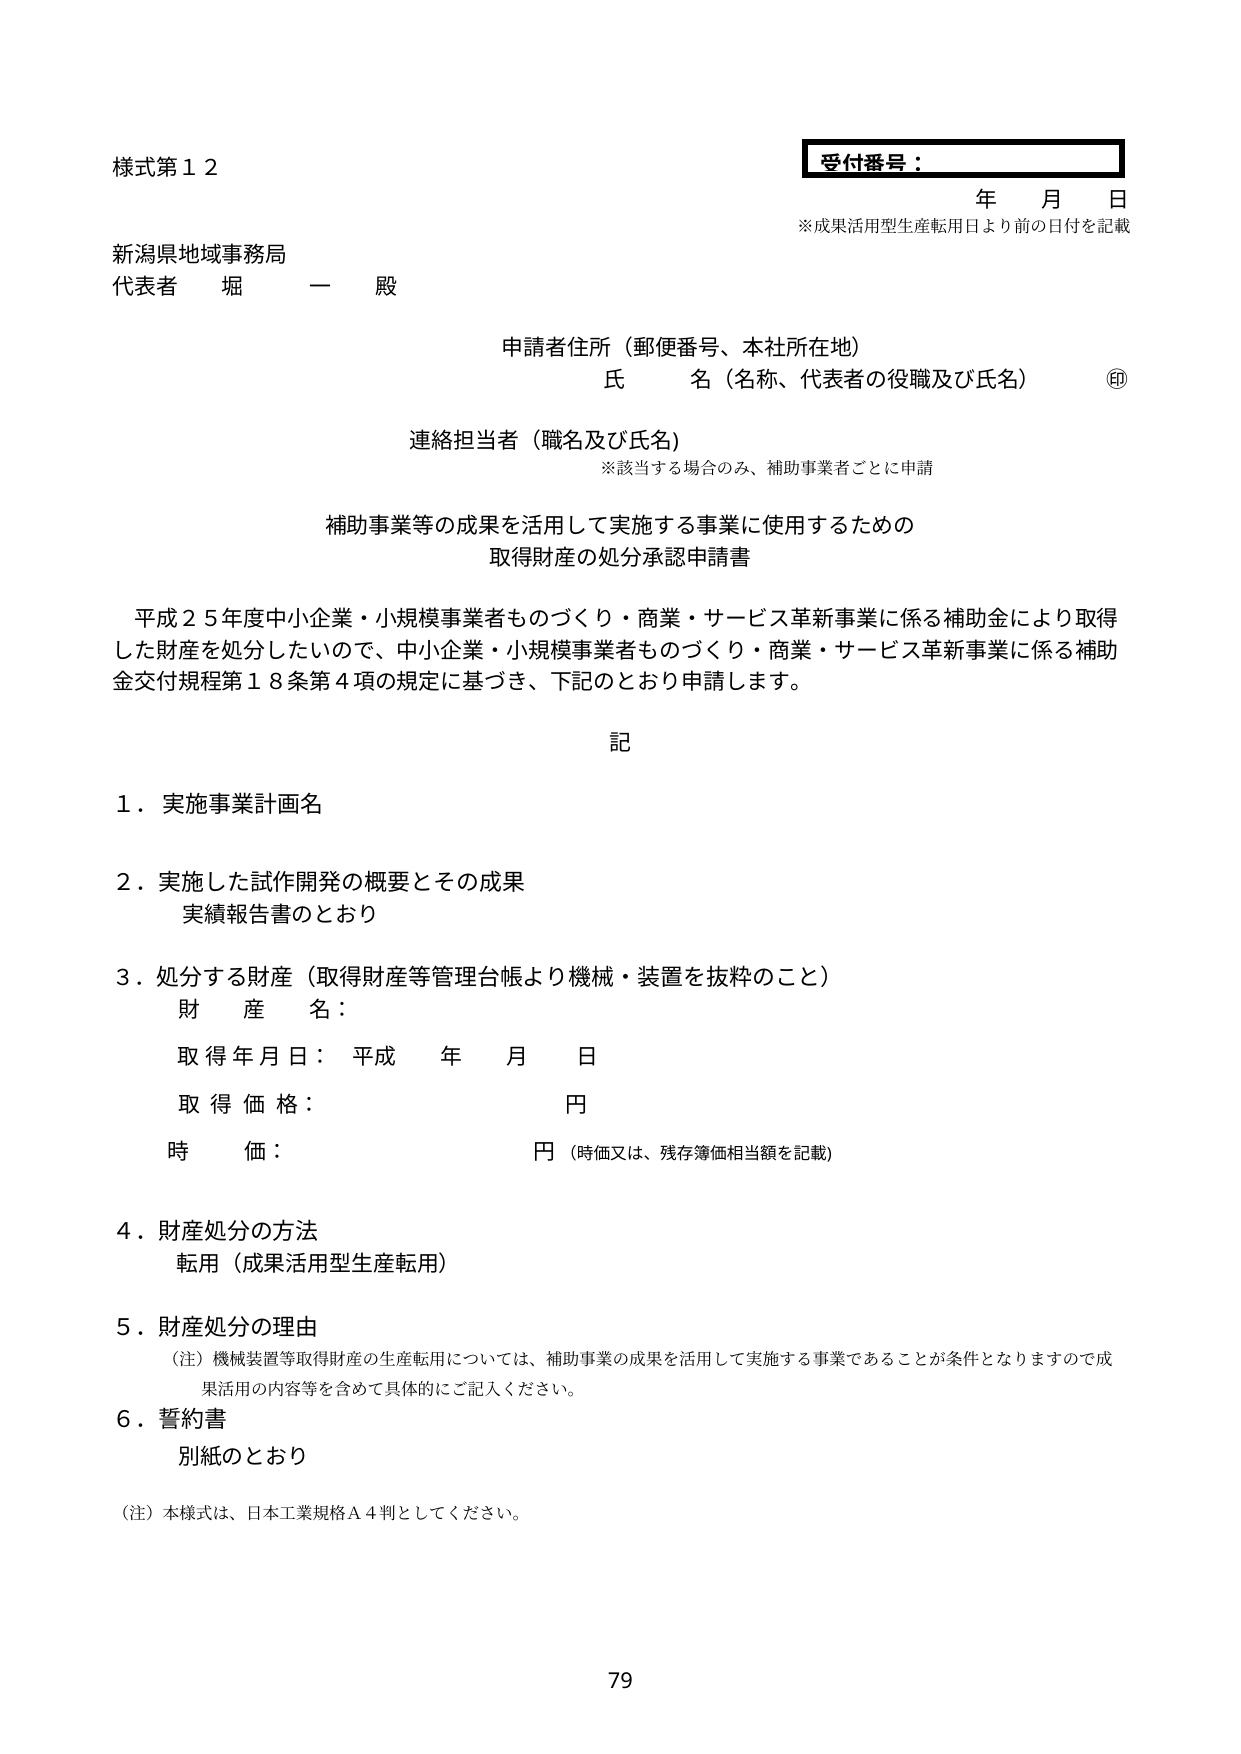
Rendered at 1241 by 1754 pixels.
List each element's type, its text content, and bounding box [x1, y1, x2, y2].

text 転用（成果活用型生産転用） [112, 1246, 1128, 1278]
text 記 [112, 725, 1128, 757]
list 実施事業計画名 [112, 786, 1128, 819]
text 代表者 堀 一 殿 [112, 269, 1128, 301]
text ※成果活用型生産転用日より前の日付を記載 [112, 213, 1130, 237]
text （注）機械装置等取得財産の生産転用については、補助事業の成果を活用して実施する事業であることが条件となりますので成 果活用の内容等を含めて具体的にご記入ください。 [112, 1342, 1128, 1401]
text 取得財産の処分承認申請書 [112, 540, 1128, 572]
text ６．誓約書 [112, 1401, 1128, 1434]
text 新潟県地域事務局 [112, 237, 1128, 269]
text ※該当する場合のみ、補助事業者ごとに申請 [112, 455, 1128, 479]
list 時価： 円 （時価又は、残存簿価相当額を記載) [112, 1134, 1128, 1166]
text ４．財産処分の方法 [112, 1213, 1128, 1246]
text 平成２５年度中小企業・小規模事業者ものづくり・商業・サービス革新事業に係る補助金により取得した財産を処分したいので、中小企業・小規模事業者ものづくり・商業・サービス革新事業に係る補助金交付規程第１８条第４項の規定に基づき、下記のとおり申請します。 [112, 601, 1128, 696]
text 別紙のとおり [112, 1439, 1128, 1471]
text 実績報告書のとおり [112, 897, 1128, 929]
text ２．実施した試作開発の概要とその成果 [112, 864, 1128, 897]
text 氏 名（名称、代表者の役職及び氏名） ㊞ [112, 362, 1128, 394]
text 連絡担当者（職名及び氏名) [112, 423, 1128, 455]
text 補助事業等の成果を活用して実施する事業に使用するための [112, 508, 1128, 540]
list 取得年月日： 平成 年 月 日 [112, 1039, 1128, 1071]
text （注）本様式は、日本工業規格Ａ４判としてください。 [112, 1500, 1128, 1524]
list 財 産 名： [112, 992, 1128, 1023]
text ５．財産処分の理由 [112, 1309, 1128, 1342]
text ３．処分する財産（取得財産等管理台帳より機械・装置を抜粋のこと） [112, 958, 1128, 992]
text 年 月 日 [112, 182, 1128, 213]
text 様式第１２ [112, 150, 1128, 182]
text 申請者住所（郵便番号、本社所在地） [112, 330, 1128, 362]
list 取得価格： 円 [112, 1087, 1128, 1118]
